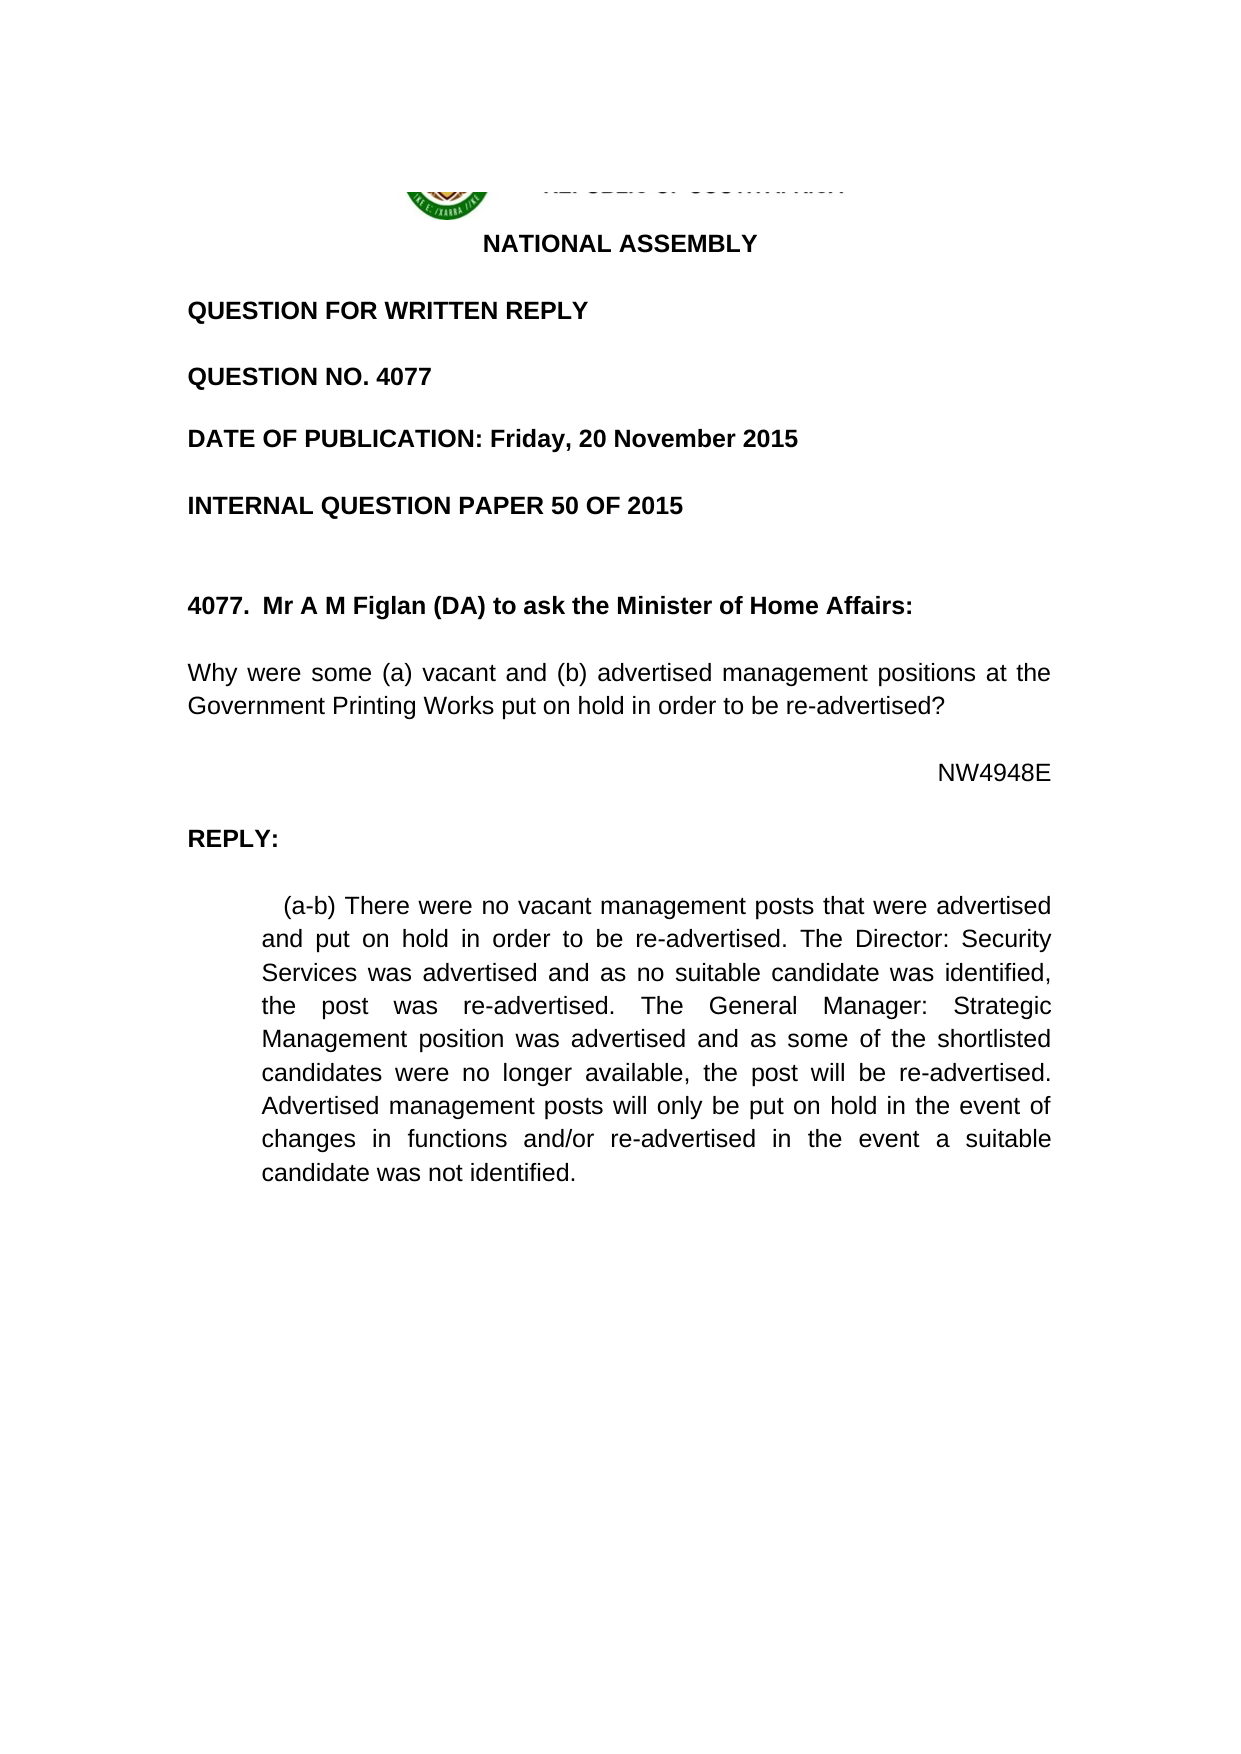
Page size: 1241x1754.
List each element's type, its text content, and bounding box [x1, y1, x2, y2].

text DATE OF PUBLICATION: Friday, 20 November 2015 [187, 421, 1053, 454]
text (a-b) There were no vacant management posts that were advertised and put on hold in order to be re-advertised. The Director: Security Services was advertised and as no suitable candidate was identified, the post was re-advertised. The General Manager: Strategic Management position was advertised and as some of the shortlisted candidates were no longer available, the post will be re-advertised. Advertised management posts will only be put on hold in the event of changes in functions and/or re-advertised in the event a suitable candidate was not identified. [187, 888, 1053, 1188]
text REPLY: [187, 821, 1053, 854]
text QUESTION FOR WRITTEN REPLY [187, 292, 1053, 326]
picture [388, 192, 852, 220]
text 4077. Mr A M Figlan (DA) to ask the Minister of Home Affairs: [187, 588, 1053, 621]
title NATIONAL ASSEMBLY [187, 226, 1053, 259]
text NW4948E [862, 754, 1053, 821]
subtitle QUESTION NO. 4077 [187, 359, 1053, 392]
text Why were some (a) vacant and (b) advertised management positions at the Government Printing Works put on hold in order to be re-advertised? [187, 654, 1053, 721]
subtitle INTERNAL QUESTION PAPER 50 OF 2015 [187, 488, 1053, 521]
